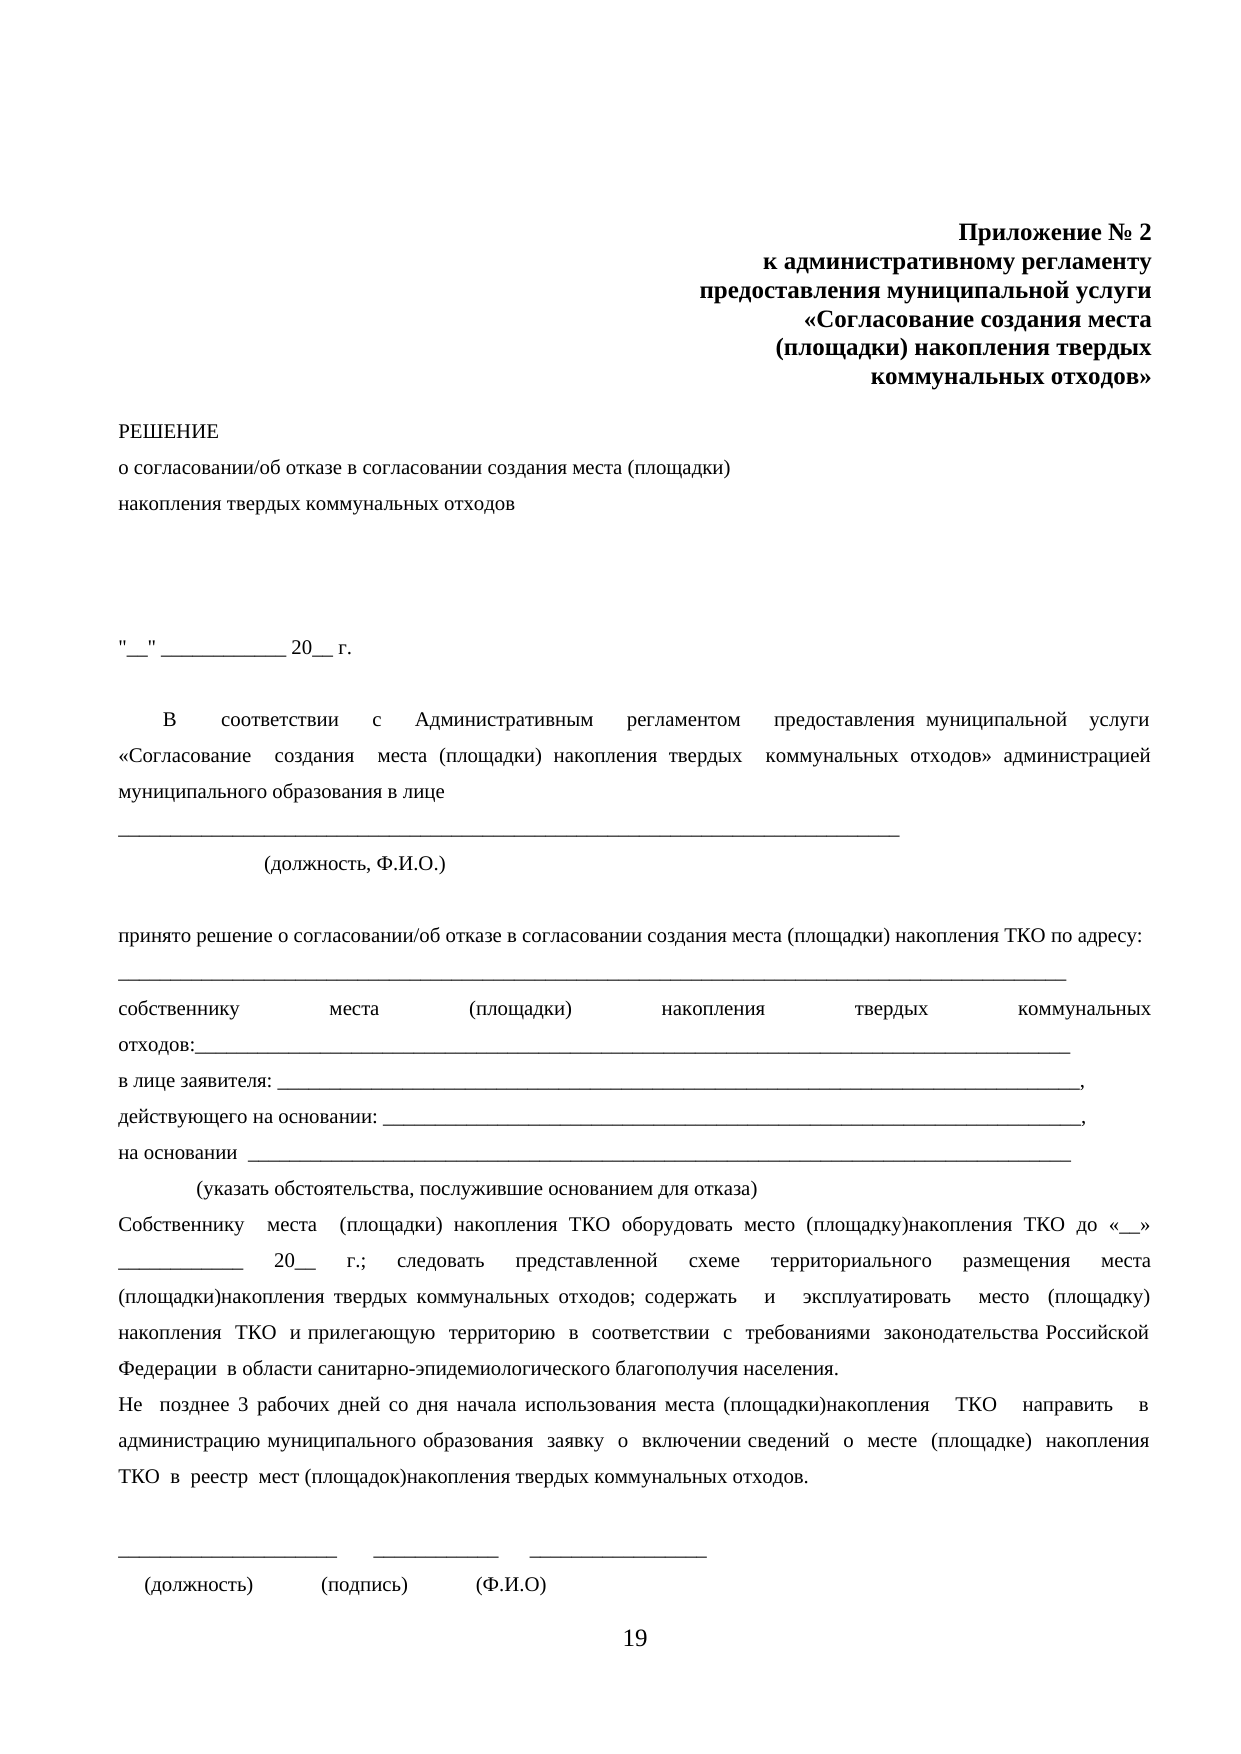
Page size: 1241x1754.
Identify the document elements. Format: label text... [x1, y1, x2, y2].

subtitle (указать обстоятельства, послужившие основанием для отказа) [118, 1176, 1152, 1200]
subtitle ___________________________________________________________________________ [118, 815, 1152, 839]
subtitle на основании _______________________________________________________________________________ [118, 1139, 1152, 1164]
text предоставления муниципальной услуги [118, 275, 1152, 304]
subtitle Собственнику места (площадки) накопления ТКО оборудовать место (площадку)накопления ТКО до «__» ____________ 20__ г.; следовать представленной схеме территориального размещения места (площадки)накопления твердых коммунальных отходов; содержать и эксплуатировать место (площадку) накопления ТКО и прилегающую территорию в соответствии с требованиями законодательства Российской Федерации в области санитарно-эпидемиологического благополучия населения. [118, 1212, 1152, 1380]
subtitle (должность) (подпись) (Ф.И.О) [118, 1572, 1152, 1596]
subtitle собственнику места (площадки) накопления твердых коммунальных отходов:____________________________________________________________________________________ [118, 995, 1152, 1056]
subtitle РЕШЕНИЕ [118, 419, 1152, 443]
text (площадки) накопления твердых [118, 332, 1152, 361]
subtitle "__" ____________ 20__ г. [118, 635, 1152, 659]
text коммунальных отходов» [118, 361, 1152, 390]
subtitle принято решение о согласовании/об отказе в согласовании создания места (площадки) накопления ТКО по адресу: [118, 923, 1152, 947]
subtitle в лице заявителя: _____________________________________________________________________________, [118, 1067, 1152, 1092]
subtitle накопления твердых коммунальных отходов [118, 491, 1152, 515]
subtitle В соответствии с Административным регламентом предоставления муниципальной услуги «Согласование создания места (площадки) накопления твердых коммунальных отходов» администрацией муниципального образования в лице [118, 707, 1152, 803]
text к административному регламенту [118, 246, 1152, 275]
subtitle о согласовании/об отказе в согласовании создания места (площадки) [118, 455, 1152, 479]
subtitle действующего на основании: ___________________________________________________________________, [118, 1103, 1152, 1128]
subtitle _____________________ ____________ _________________ [118, 1536, 1152, 1560]
text «Согласование создания места [118, 304, 1152, 332]
subtitle (должность, Ф.И.О.) [118, 851, 1152, 875]
subtitle Не позднее 3 рабочих дней со дня начала использования места (площадки)накопления ТКО направить в администрацию муниципального образования заявку о включении сведений о месте (площадке) накопления ТКО в реестр мест (площадок)накопления твердых коммунальных отходов. [118, 1392, 1152, 1488]
subtitle ___________________________________________________________________________________________ [118, 959, 1152, 983]
text Приложение № 2 [118, 217, 1152, 246]
